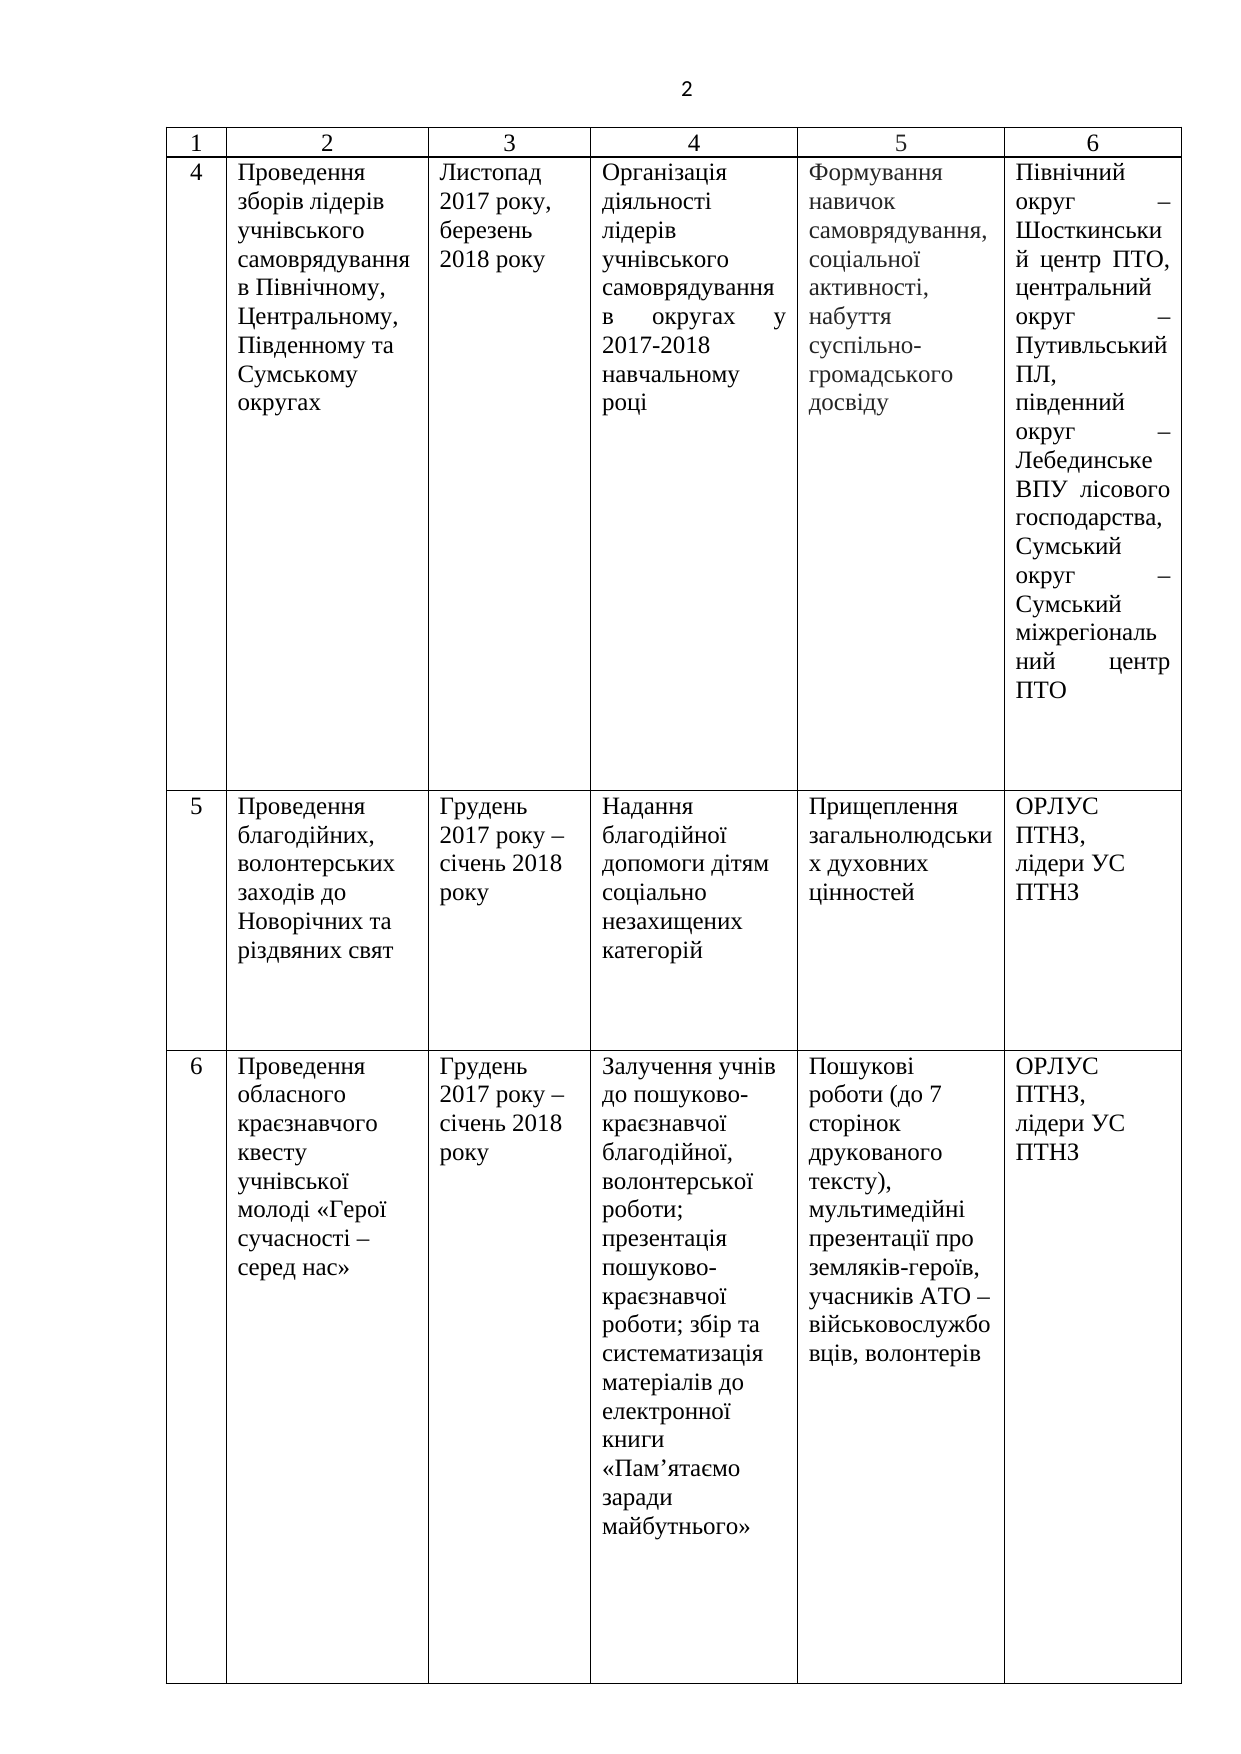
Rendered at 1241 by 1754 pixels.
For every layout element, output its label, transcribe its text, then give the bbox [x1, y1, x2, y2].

table_cell Листопад 2017 року, березень 2018 року [429, 158, 590, 790]
table_cell Проведення благодійних, волонтерських заходів до Новорічних та різдвяних свят [227, 791, 428, 1050]
table_cell 1 [167, 128, 226, 156]
table_cell 5 [167, 791, 226, 1050]
table_cell 4 [167, 158, 226, 790]
table_cell 6 [167, 1051, 226, 1683]
table_cell ОРЛУС ПТНЗ, лідери УС ПТНЗ [1005, 1051, 1181, 1683]
table_cell 3 [429, 128, 590, 156]
table_cell Пошукові роботи (до 7 сторінок друкованого тексту), мультимедійні презентації про земляків-героїв, учасників АТО – військовослужбовців, волонтерів [798, 1051, 1004, 1683]
table_cell Проведення зборів лідерів учнівського самоврядування в Північному, Центральному, Південному та Сумському округах [227, 158, 428, 790]
table_cell Прищеплення загальнолюдських духовних цінностей [798, 791, 1004, 1050]
table_cell 6 [1005, 128, 1181, 156]
table_cell Формування навичок самоврядування, соціальної активності, набуття суспільно-громадського досвіду [798, 158, 1004, 790]
table_cell Організація діяльності лідерів учнівського самоврядування в округах у 2017-2018 навчальному році [591, 158, 797, 790]
table_cell 4 [591, 128, 797, 156]
table_cell 2 [227, 128, 428, 156]
table_cell Північний округ – Шосткинський центр ПТО, центральний округ – Путивльський ПЛ, південний округ – Лебединське ВПУ лісового господарства, Сумський округ – Сумський міжрегіональний центр ПТО [1005, 158, 1181, 790]
table_cell Надання благодійної допомоги дітям соціально незахищених категорій [591, 791, 797, 1050]
table_cell Залучення учнів до пошуково-краєзнавчої благодійної, волонтерської роботи; презентація пошуково-краєзнавчої роботи; збір та систематизація матеріалів до електронної книги «Пам’ятаємо заради майбутнього» [591, 1051, 797, 1683]
table_cell 5 [798, 128, 1004, 156]
table_cell ОРЛУС ПТНЗ, лідери УС ПТНЗ [1005, 791, 1181, 1050]
table_cell Проведення обласного краєзнавчого квесту учнівської молоді «Герої сучасності – серед нас» [227, 1051, 428, 1683]
table_cell Грудень 2017 року – січень 2018 року [429, 791, 590, 1050]
table_cell Грудень 2017 року – січень 2018 року [429, 1051, 590, 1683]
